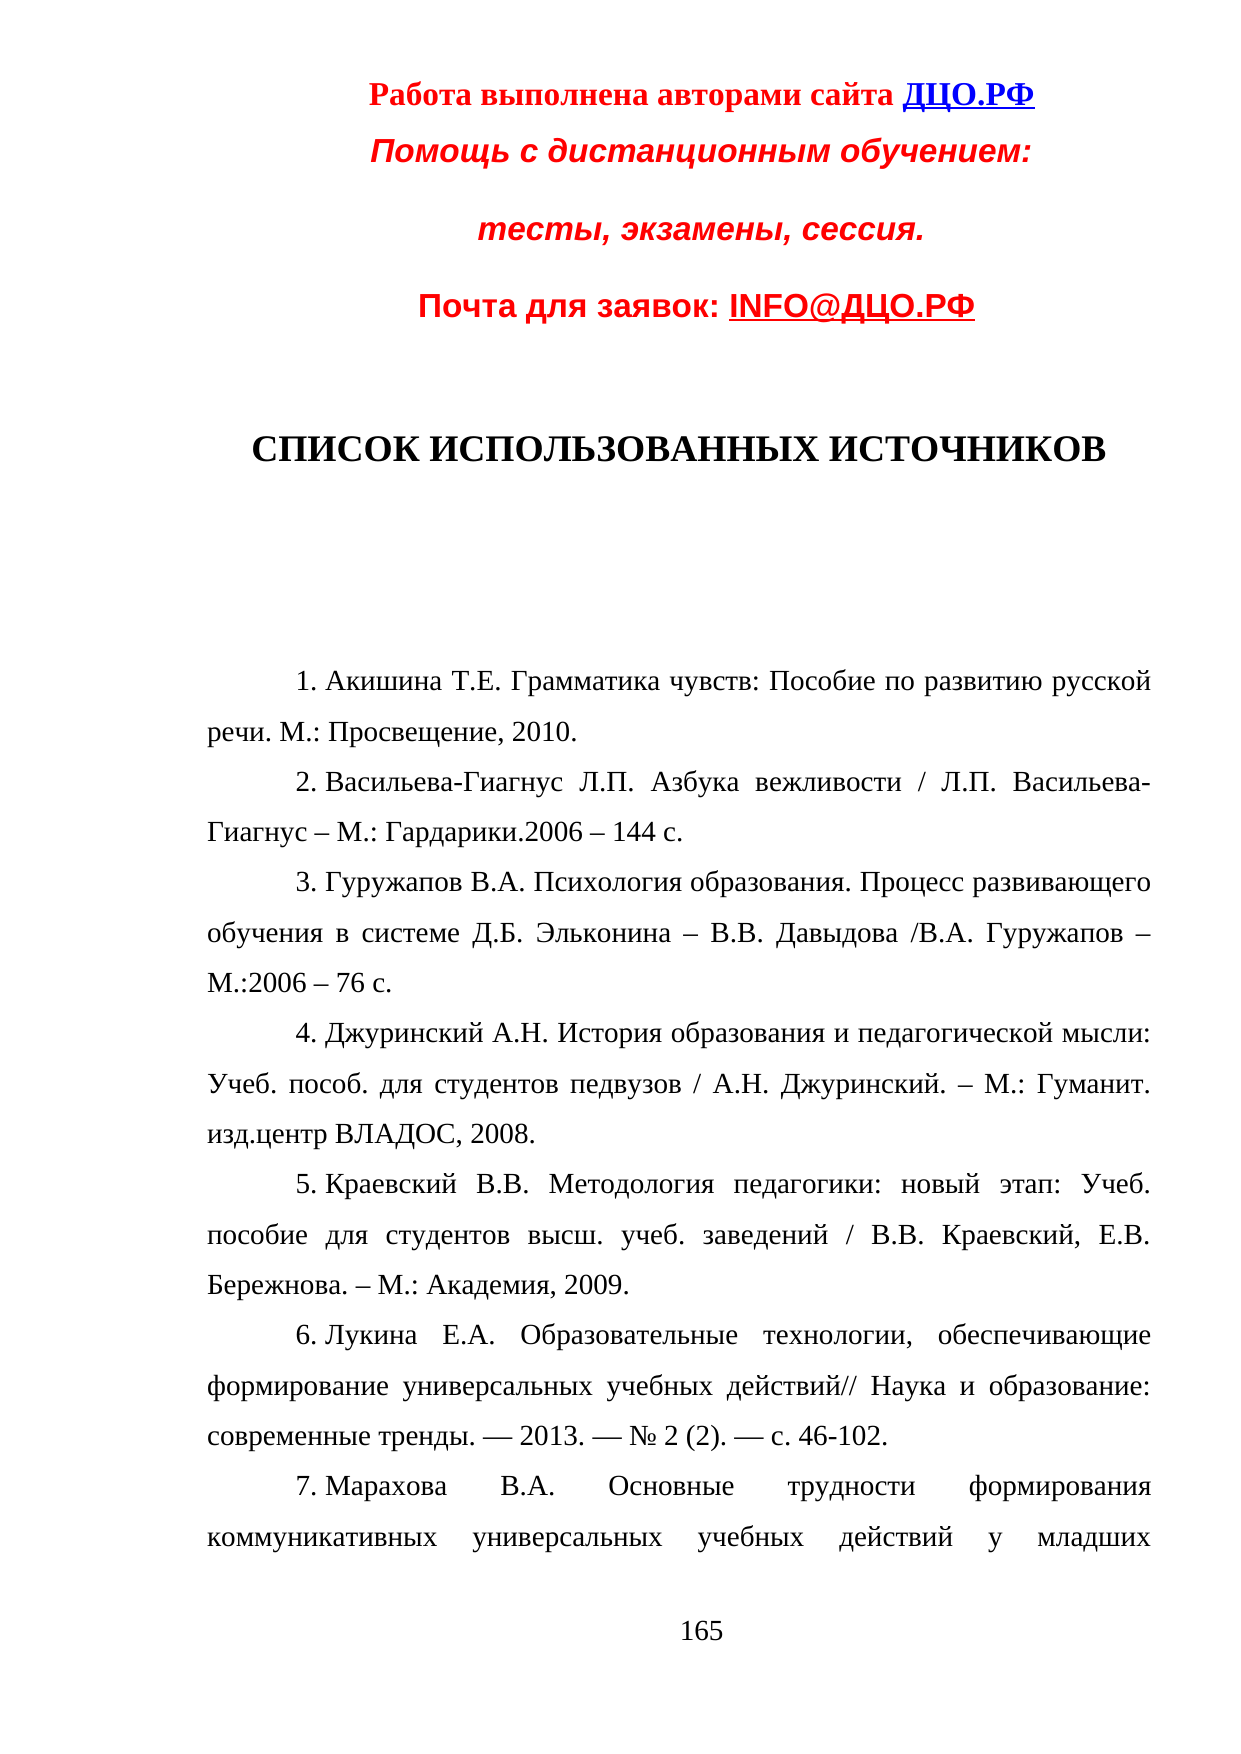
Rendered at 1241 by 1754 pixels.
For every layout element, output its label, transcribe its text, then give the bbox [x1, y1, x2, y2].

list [207, 1468, 1152, 1552]
list Васильева-Гиагнус Л.П. Азбука вежливости / Л.П. Васильева-Гиагнус – М.: Гардарики.2006 – 144 с. [207, 764, 1152, 848]
list Акишина Т.Е. Грамматика чувств: Пособие по развитию русской речи. М.: Просвещение, 2010. [207, 663, 1152, 747]
list Краевский В.В. Методология педагогики: новый этап: Учеб. пособие для студентов высш. учеб. заведений / В.В. Краевский, Е.В. Бережнова. – М.: Академия, 2009. [207, 1166, 1152, 1301]
list Джуринский А.Н. История образования и педагогической мысли: Учеб. пособ. для студентов педвузов / А.Н. Джуринский. – М.: Гуманит. изд.центр ВЛАДОС, 2008. [207, 1016, 1152, 1150]
list Гуружапов В.А. Психология образования. Процесс развивающего обучения в системе Д.Б. Эльконина – В.В. Давыдова /В.А. Гуружапов – М.:2006 – 76 с. [207, 864, 1152, 999]
subtitle СПИСОК ИСПОЛЬЗОВАННЫХ ИСТОЧНИКОВ [177, 427, 1152, 470]
list Лукина Е.А. Образовательные технологии, обеспечивающие формирование универсальных учебных действий// Наука и образование: современные тренды. — 2013. — № 2 (2). — с. 46-102. [207, 1317, 1152, 1452]
